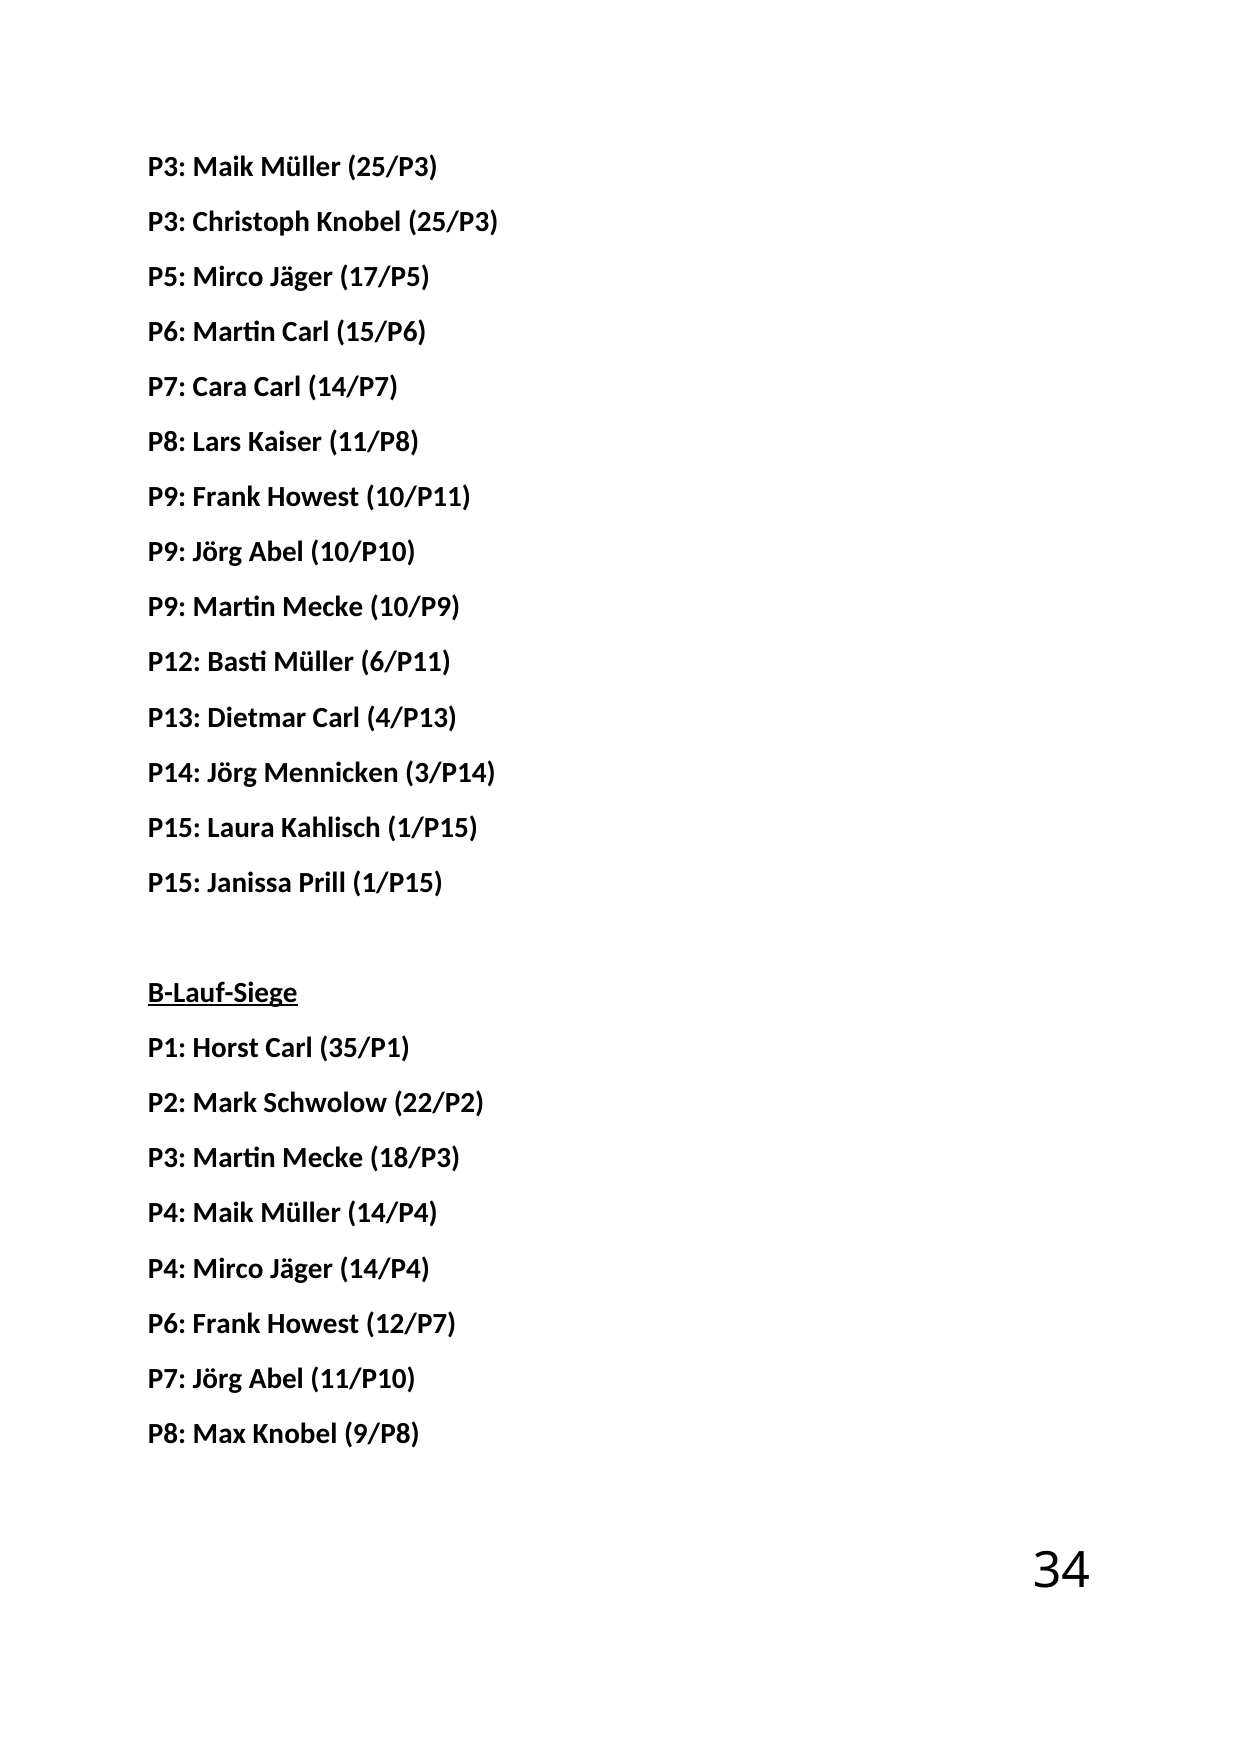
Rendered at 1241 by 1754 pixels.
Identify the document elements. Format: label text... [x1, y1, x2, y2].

text P4: Maik Müller (14/P4) [148, 1194, 1093, 1230]
text P12: Basti Müller (6/P11) [148, 643, 1093, 679]
text B-Lauf-Siege [148, 974, 1093, 1010]
text P14: Jörg Mennicken (3/P14) [148, 754, 1093, 789]
text P8: Max Knobel (9/P8) [148, 1415, 1093, 1451]
text P15: Laura Kahlisch (1/P15) [148, 809, 1093, 844]
text P9: Martin Mecke (10/P9) [148, 588, 1093, 624]
text P15: Janissa Prill (1/P15) [148, 864, 1093, 899]
text P6: Frank Howest (12/P7) [148, 1305, 1093, 1340]
text P6: Martin Carl (15/P6) [148, 313, 1093, 348]
text P5: Mirco Jäger (17/P5) [148, 258, 1093, 293]
text P3: Christoph Knobel (25/P3) [148, 203, 1093, 238]
text P9: Frank Howest (10/P11) [148, 478, 1093, 514]
text P1: Horst Carl (35/P1) [148, 1029, 1093, 1065]
text P13: Dietmar Carl (4/P13) [148, 699, 1093, 734]
text P8: Lars Kaiser (11/P8) [148, 423, 1093, 459]
text P9: Jörg Abel (10/P10) [148, 533, 1093, 569]
text P7: Cara Carl (14/P7) [148, 368, 1093, 404]
text P4: Mirco Jäger (14/P4) [148, 1250, 1093, 1285]
text P3: Martin Mecke (18/P3) [148, 1139, 1093, 1175]
text P2: Mark Schwolow (22/P2) [148, 1084, 1093, 1120]
text P3: Maik Müller (25/P3) [148, 148, 1093, 183]
text P7: Jörg Abel (11/P10) [148, 1360, 1093, 1396]
